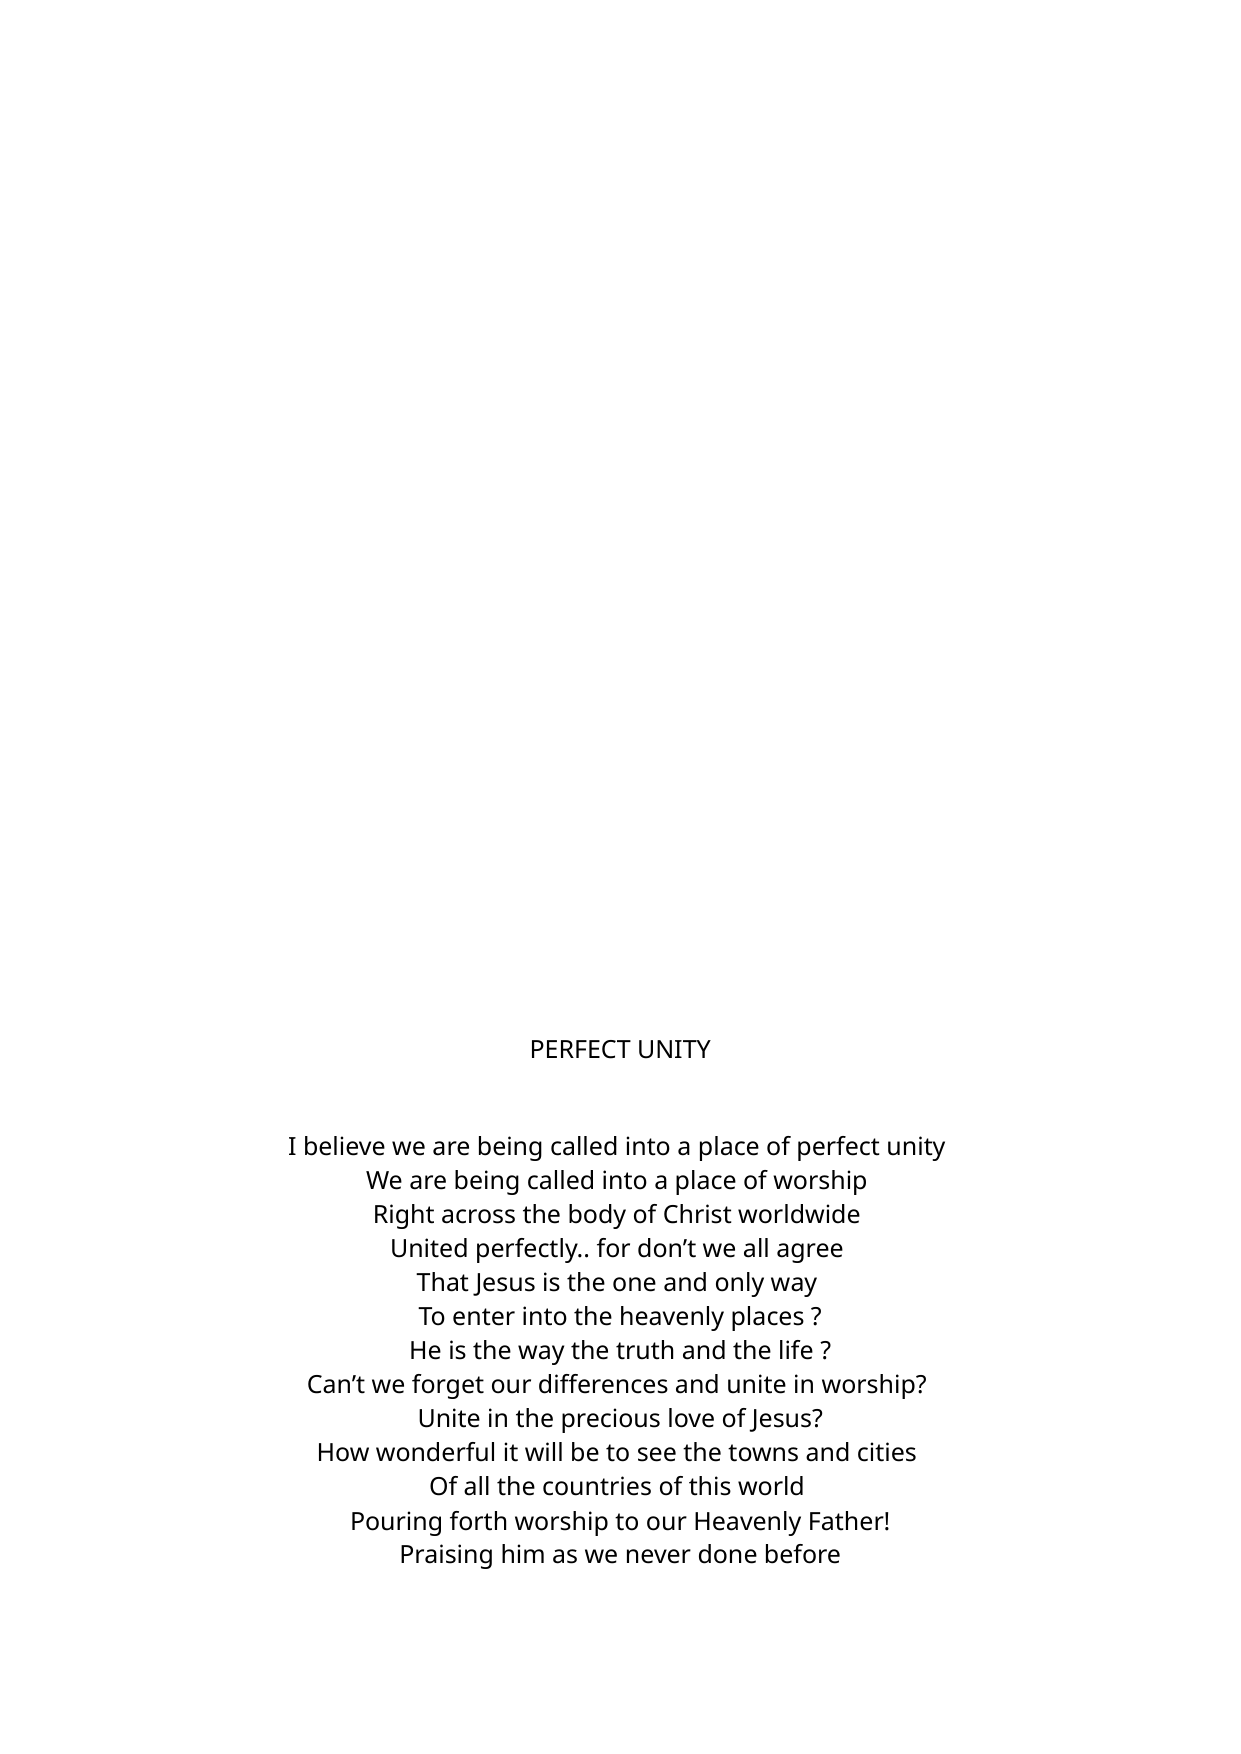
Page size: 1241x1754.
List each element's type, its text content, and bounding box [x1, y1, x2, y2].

text Praising him as we never done before [150, 1537, 1090, 1571]
text I believe we are being called into a place of perfect unity We are being called into a place of worship Right across the body of Christ worldwide United perfectly.. for don’t we all agree That Jesus is the one and only way To enter into the heavenly places ? He is the way the truth and the life ? Can’t we forget our differences and unite in worship? Unite in the precious love of Jesus? How wonderful it will be to see the towns and cities Of all the countries of this world Pouring forth worship to our Heavenly Father! [150, 1128, 1090, 1537]
text PERFECT UNITY [150, 1032, 1090, 1128]
